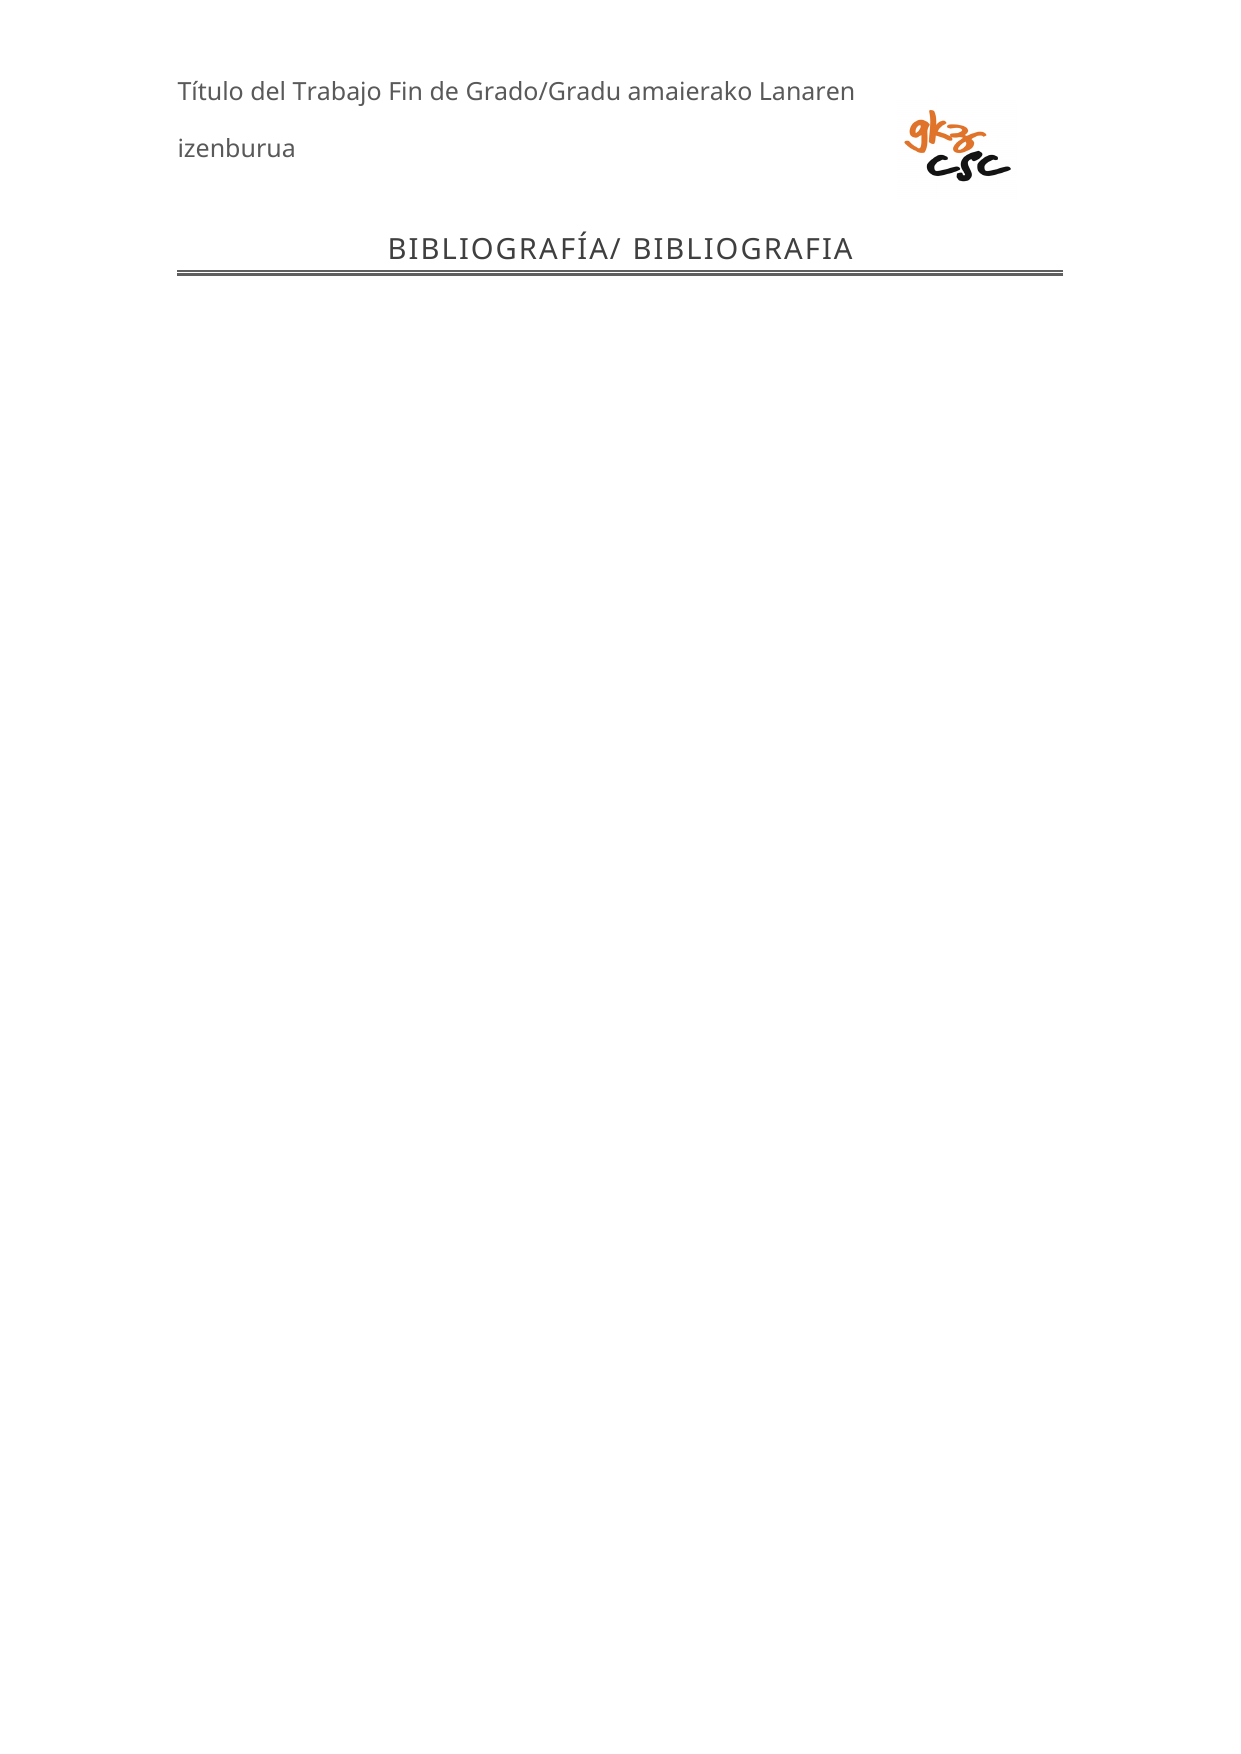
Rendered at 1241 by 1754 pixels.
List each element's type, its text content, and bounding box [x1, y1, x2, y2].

subtitle BIBLIOGRAFÍA/ BIBLIOGRAFIA [177, 228, 1063, 270]
picture [896, 98, 1018, 199]
